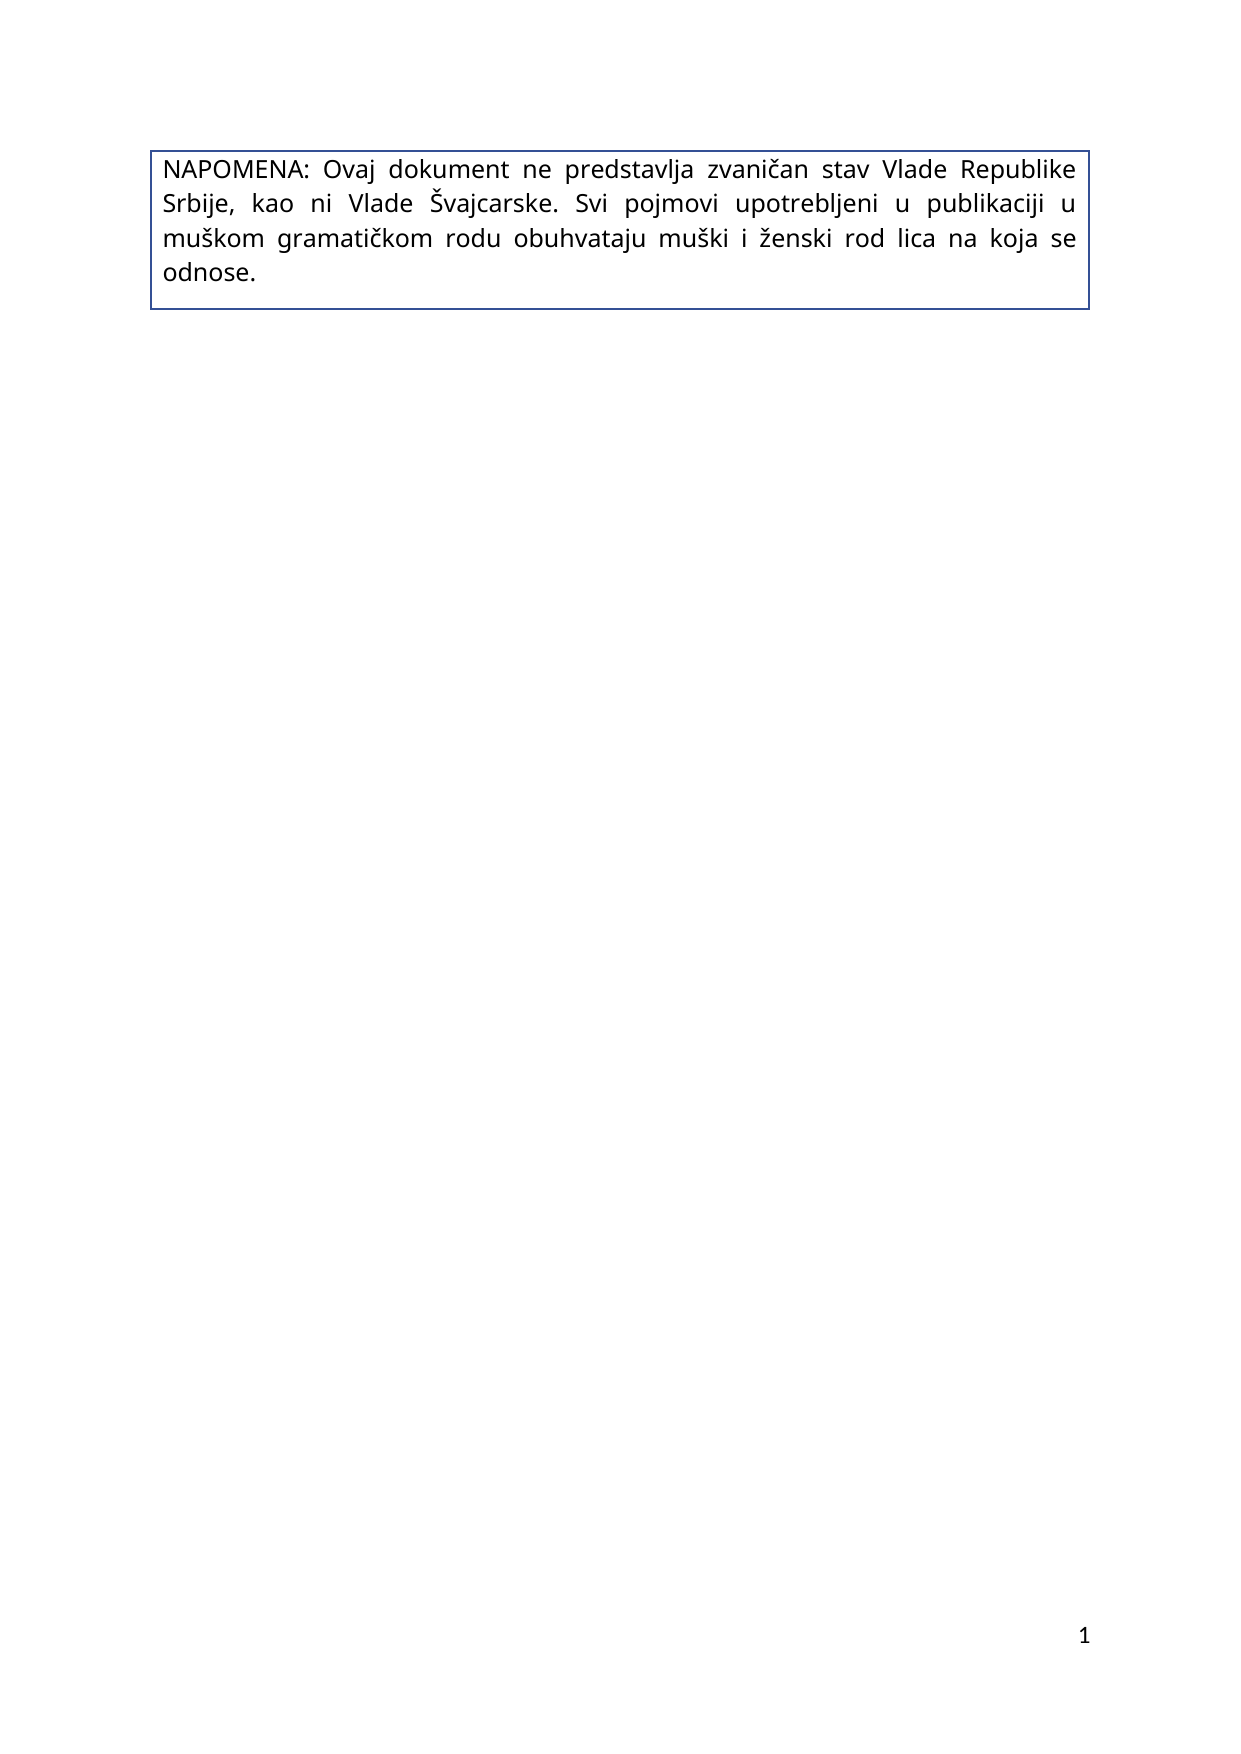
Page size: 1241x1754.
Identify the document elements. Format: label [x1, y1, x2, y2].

table_header [152, 152, 1088, 308]
